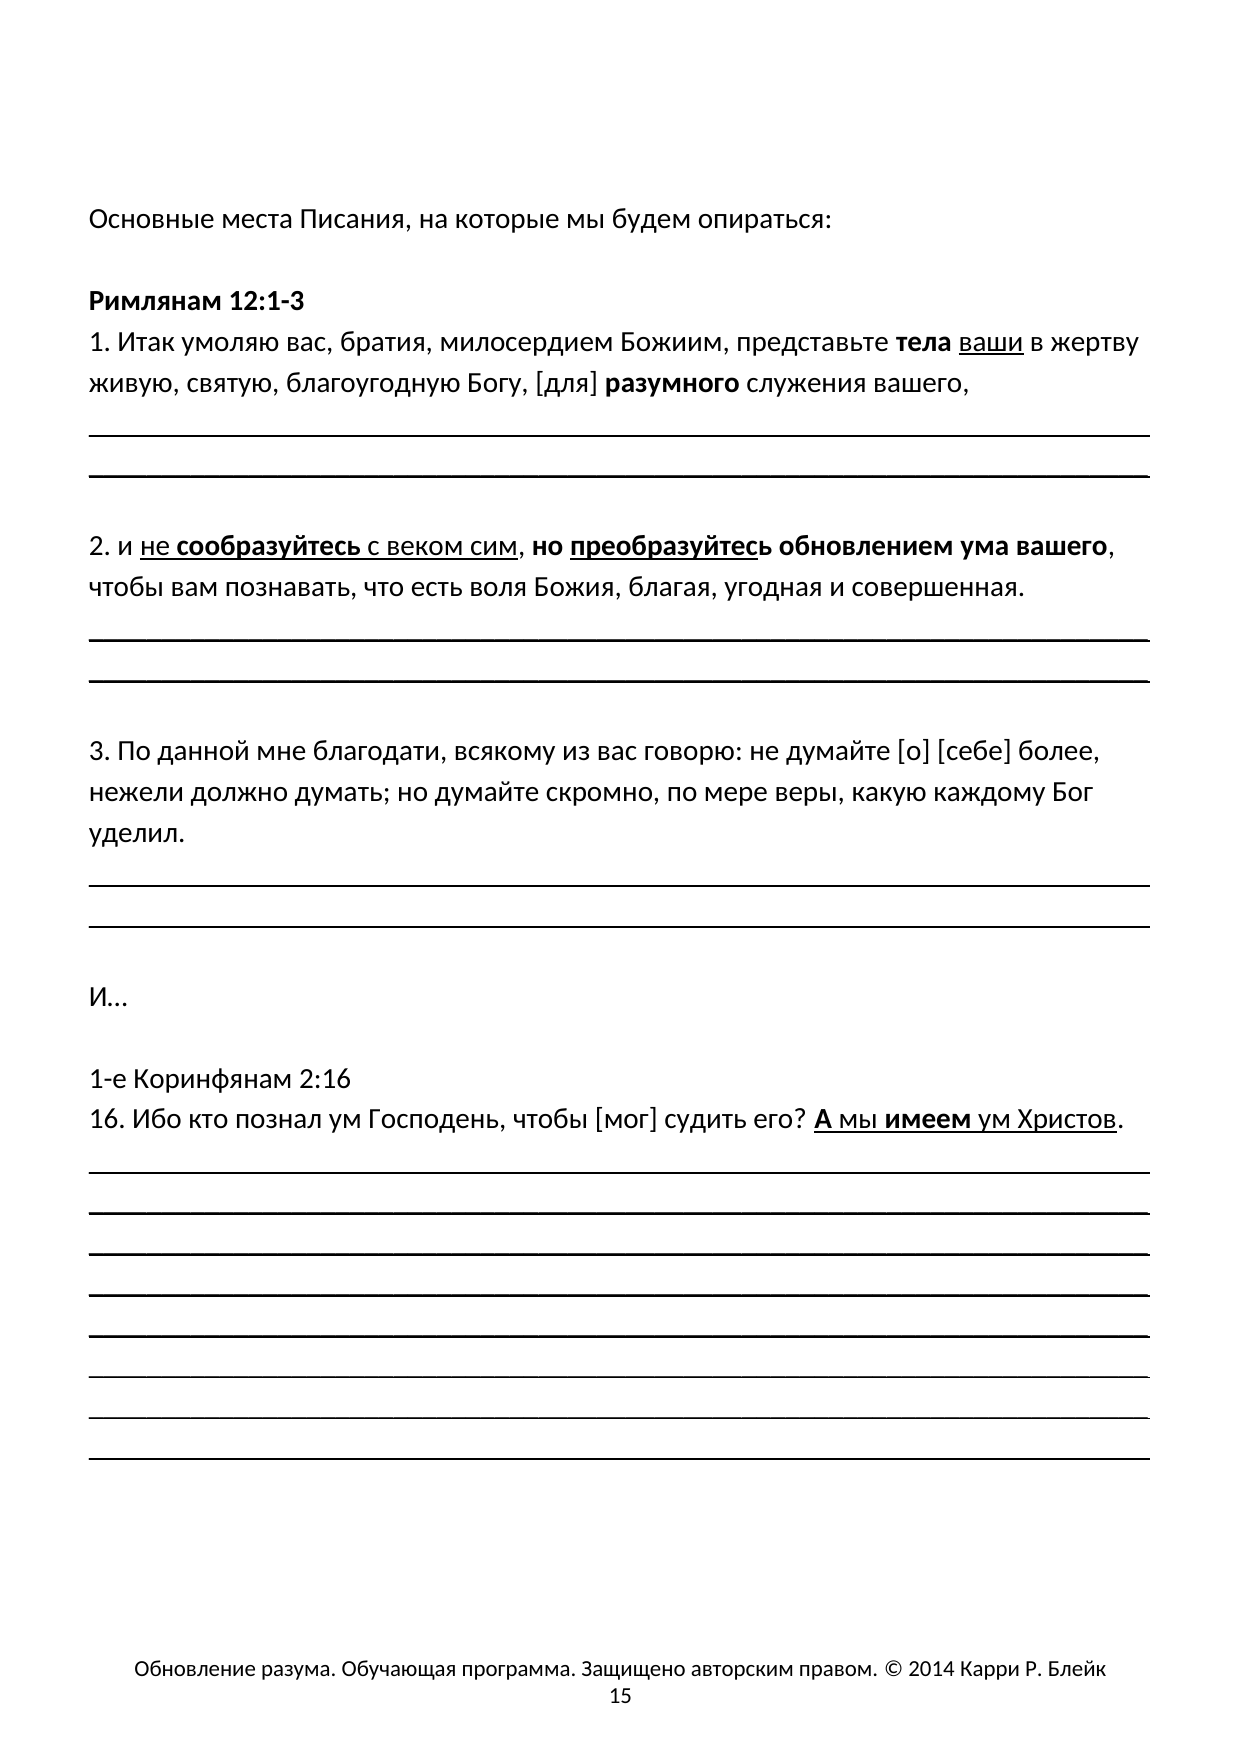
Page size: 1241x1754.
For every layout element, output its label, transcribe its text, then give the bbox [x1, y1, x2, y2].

text _________________________________________________________________________ [88, 609, 1152, 645]
text _________________________________________________________________________ [88, 1387, 1152, 1423]
text 2. и не сообразуйтесь с веком сим, но преобразуйтесь обновлением ума вашего, чтобы вам познавать, что есть воля Божия, благая, угодная и совершенная. [88, 527, 1152, 604]
text И… [88, 978, 1152, 1013]
text _________________________________________________________________________ [88, 1305, 1152, 1341]
text Основные места Писания, на которые мы будем опираться: [88, 200, 1152, 236]
text _________________________________________________________________________ [88, 1346, 1152, 1382]
text 3. По данной мне благодати, всякому из вас говорю: не думайте [о] [себе] более, нежели должно думать; но думайте скромно, по мере веры, какую каждому Бог уделил. [88, 732, 1152, 850]
text _________________________________________________________________________ [88, 446, 1152, 481]
text 16. Ибо кто познал ум Господень, чтобы [мог] судить его? А мы имеем ум Христов. [88, 1101, 1152, 1136]
text _________________________________________________________________________ [88, 1223, 1152, 1259]
text 1. Итак умоляю вас, братия, милосердием Божиим, представьте тела ваши в жертву живую, святую, благоугодную Богу, [для] разумного служения вашего, [88, 323, 1152, 399]
text 1-е Коринфянам 2:16 [88, 1060, 1152, 1095]
text Римлянам 12:1-3 [88, 282, 1152, 317]
text _________________________________________________________________________ [88, 1182, 1152, 1218]
text _________________________________________________________________________ [88, 896, 1152, 932]
text _________________________________________________________________________ [88, 1142, 1152, 1177]
text _________________________________________________________________________ [88, 855, 1152, 891]
text _________________________________________________________________________ [88, 1428, 1152, 1464]
text _________________________________________________________________________ [88, 405, 1152, 440]
text _________________________________________________________________________ [88, 650, 1152, 686]
text _________________________________________________________________________ [88, 1264, 1152, 1300]
